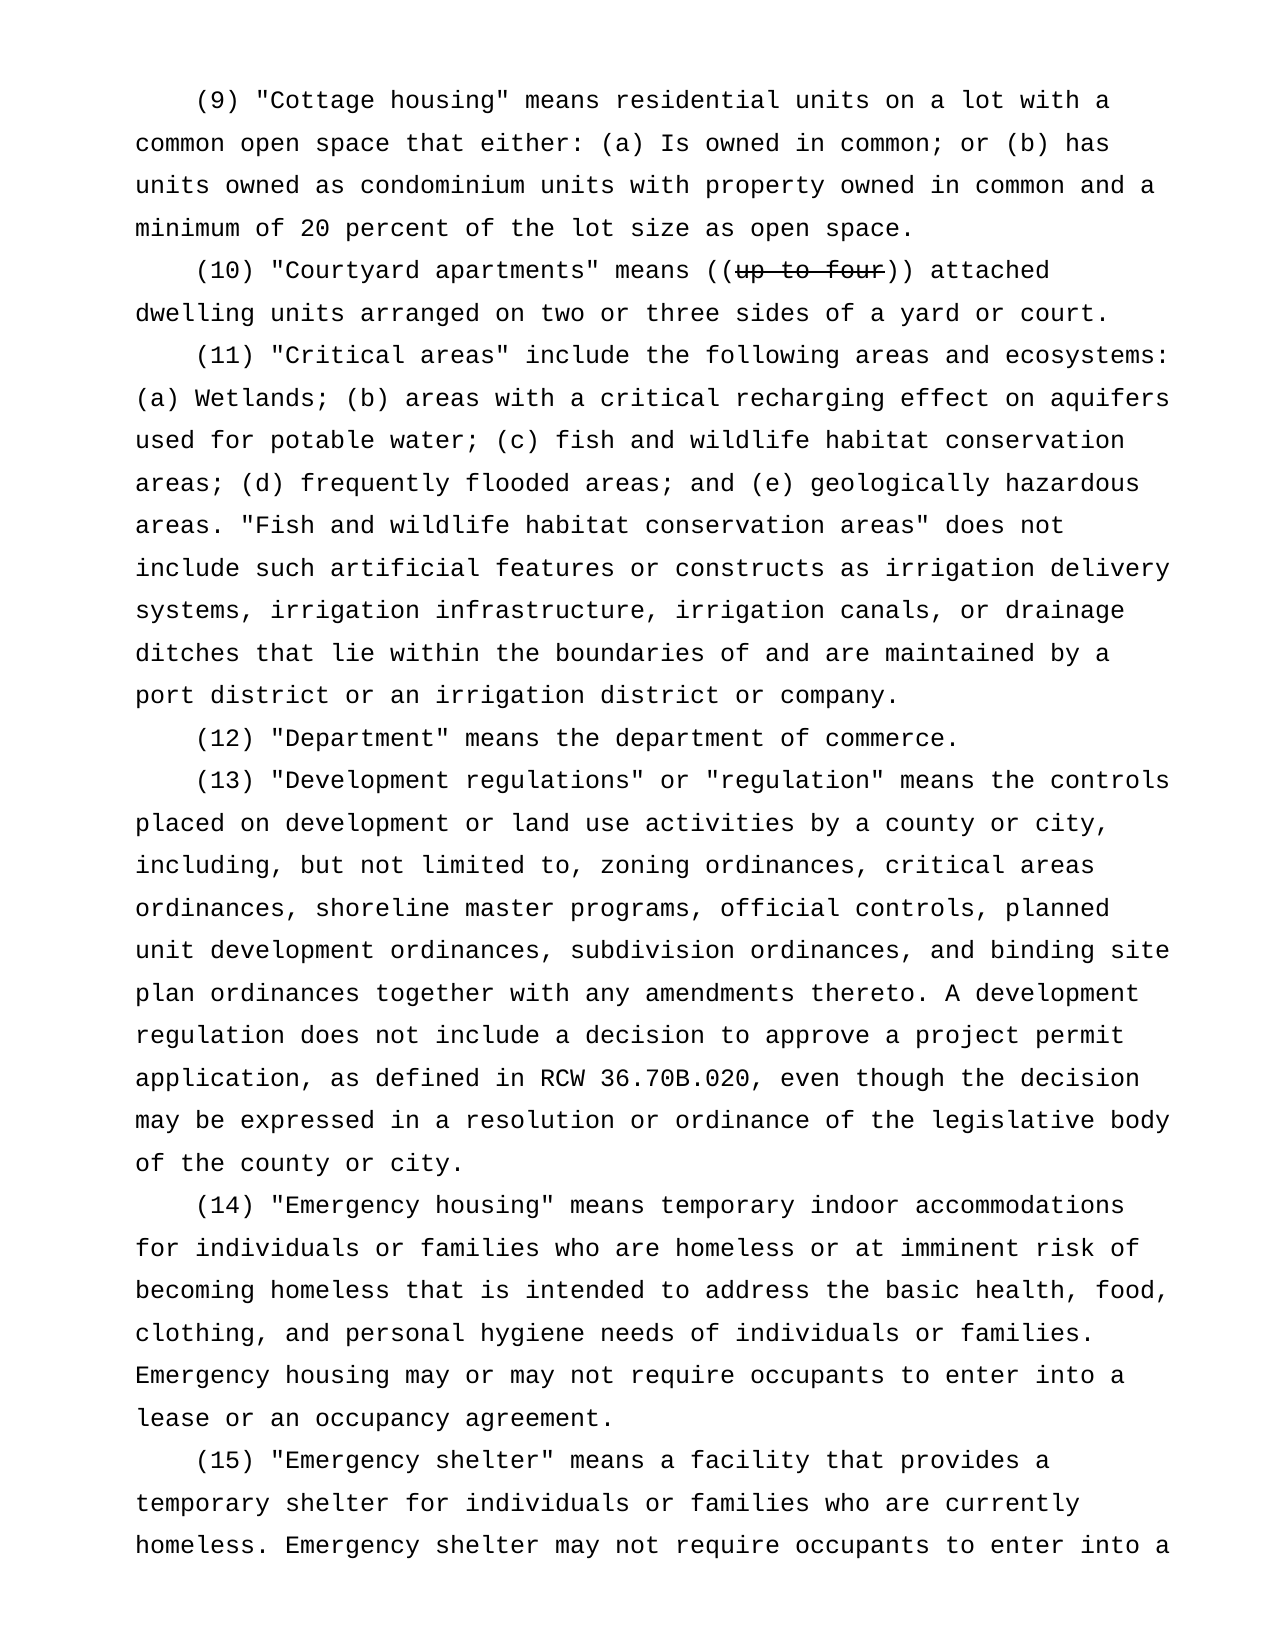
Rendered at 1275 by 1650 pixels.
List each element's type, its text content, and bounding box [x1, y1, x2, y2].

text (11) "Critical areas" include the following areas and ecosystems: (a) Wetlands; (b) areas with a critical recharging effect on aquifers used for potable water; (c) fish and wildlife habitat conservation areas; (d) frequently flooded areas; and (e) geologically hazardous areas. "Fish and wildlife habitat conservation areas" does not include such artificial features or constructs as irrigation delivery systems, irrigation infrastructure, irrigation canals, or drainage ditches that lie within the boundaries of and are maintained by a port district or an irrigation district or company. [135, 330, 1170, 712]
text (10) "Courtyard apartments" means ((up to four)) attached dwelling units arranged on two or three sides of a yard or court. [135, 245, 1170, 330]
text (13) "Development regulations" or "regulation" means the controls placed on development or land use activities by a county or city, including, but not limited to, zoning ordinances, critical areas ordinances, shoreline master programs, official controls, planned unit development ordinances, subdivision ordinances, and binding site plan ordinances together with any amendments thereto. A development regulation does not include a decision to approve a project permit application, as defined in RCW 36.70B.020, even though the decision may be expressed in a resolution or ordinance of the legislative body of the county or city. [135, 755, 1170, 1180]
text (12) "Department" means the department of commerce. [135, 712, 1170, 755]
text (9) "Cottage housing" means residential units on a lot with a common open space that either: (a) Is owned in common; or (b) has units owned as condominium units with property owned in common and a minimum of 20 percent of the lot size as open space. [135, 75, 1170, 245]
text (14) "Emergency housing" means temporary indoor accommodations for individuals or families who are homeless or at imminent risk of becoming homeless that is intended to address the basic health, food, clothing, and personal hygiene needs of individuals or families. Emergency housing may or may not require occupants to enter into a lease or an occupancy agreement. [135, 1180, 1170, 1435]
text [135, 1435, 1170, 1562]
